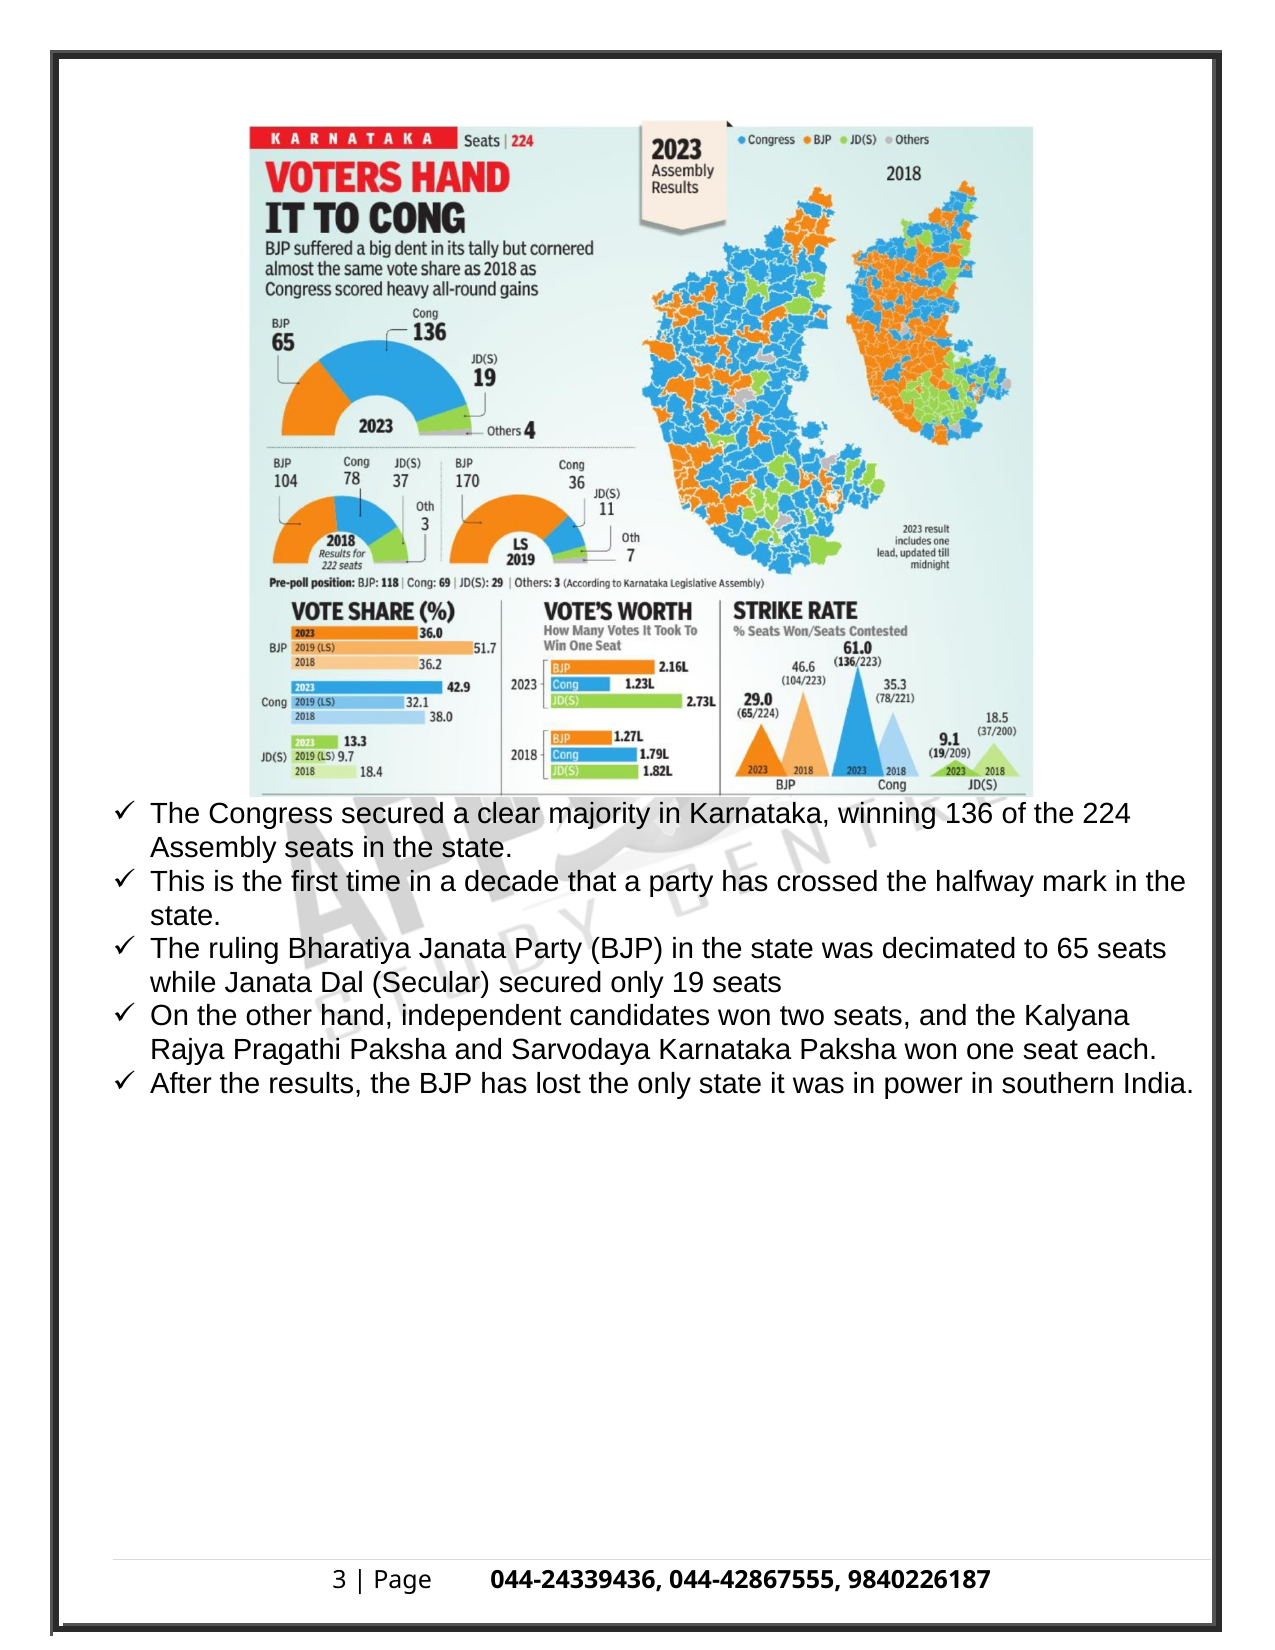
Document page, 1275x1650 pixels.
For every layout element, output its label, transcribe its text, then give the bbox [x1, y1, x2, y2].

list After the results, the BJP has lost the only state it was in power in southern India. [112, 1066, 1211, 1099]
list The Congress secured a clear majority in Karnataka, winning 136 of the 224 Assembly seats in the state. [112, 796, 1211, 864]
list This is the first time in a decade that a party has crossed the halfway mark in the state. [112, 864, 1211, 931]
list On the other hand, independent candidates won two seats, and the Kalyana Rajya Pragathi Paksha and Sarvodaya Karnataka Paksha won one seat each. [112, 998, 1211, 1066]
list The ruling Bharatiya Janata Party (BJP) in the state was decimated to 65 seats while Janata Dal (Secular) secured only 19 seats [112, 931, 1211, 998]
picture [102, 71, 1184, 1602]
